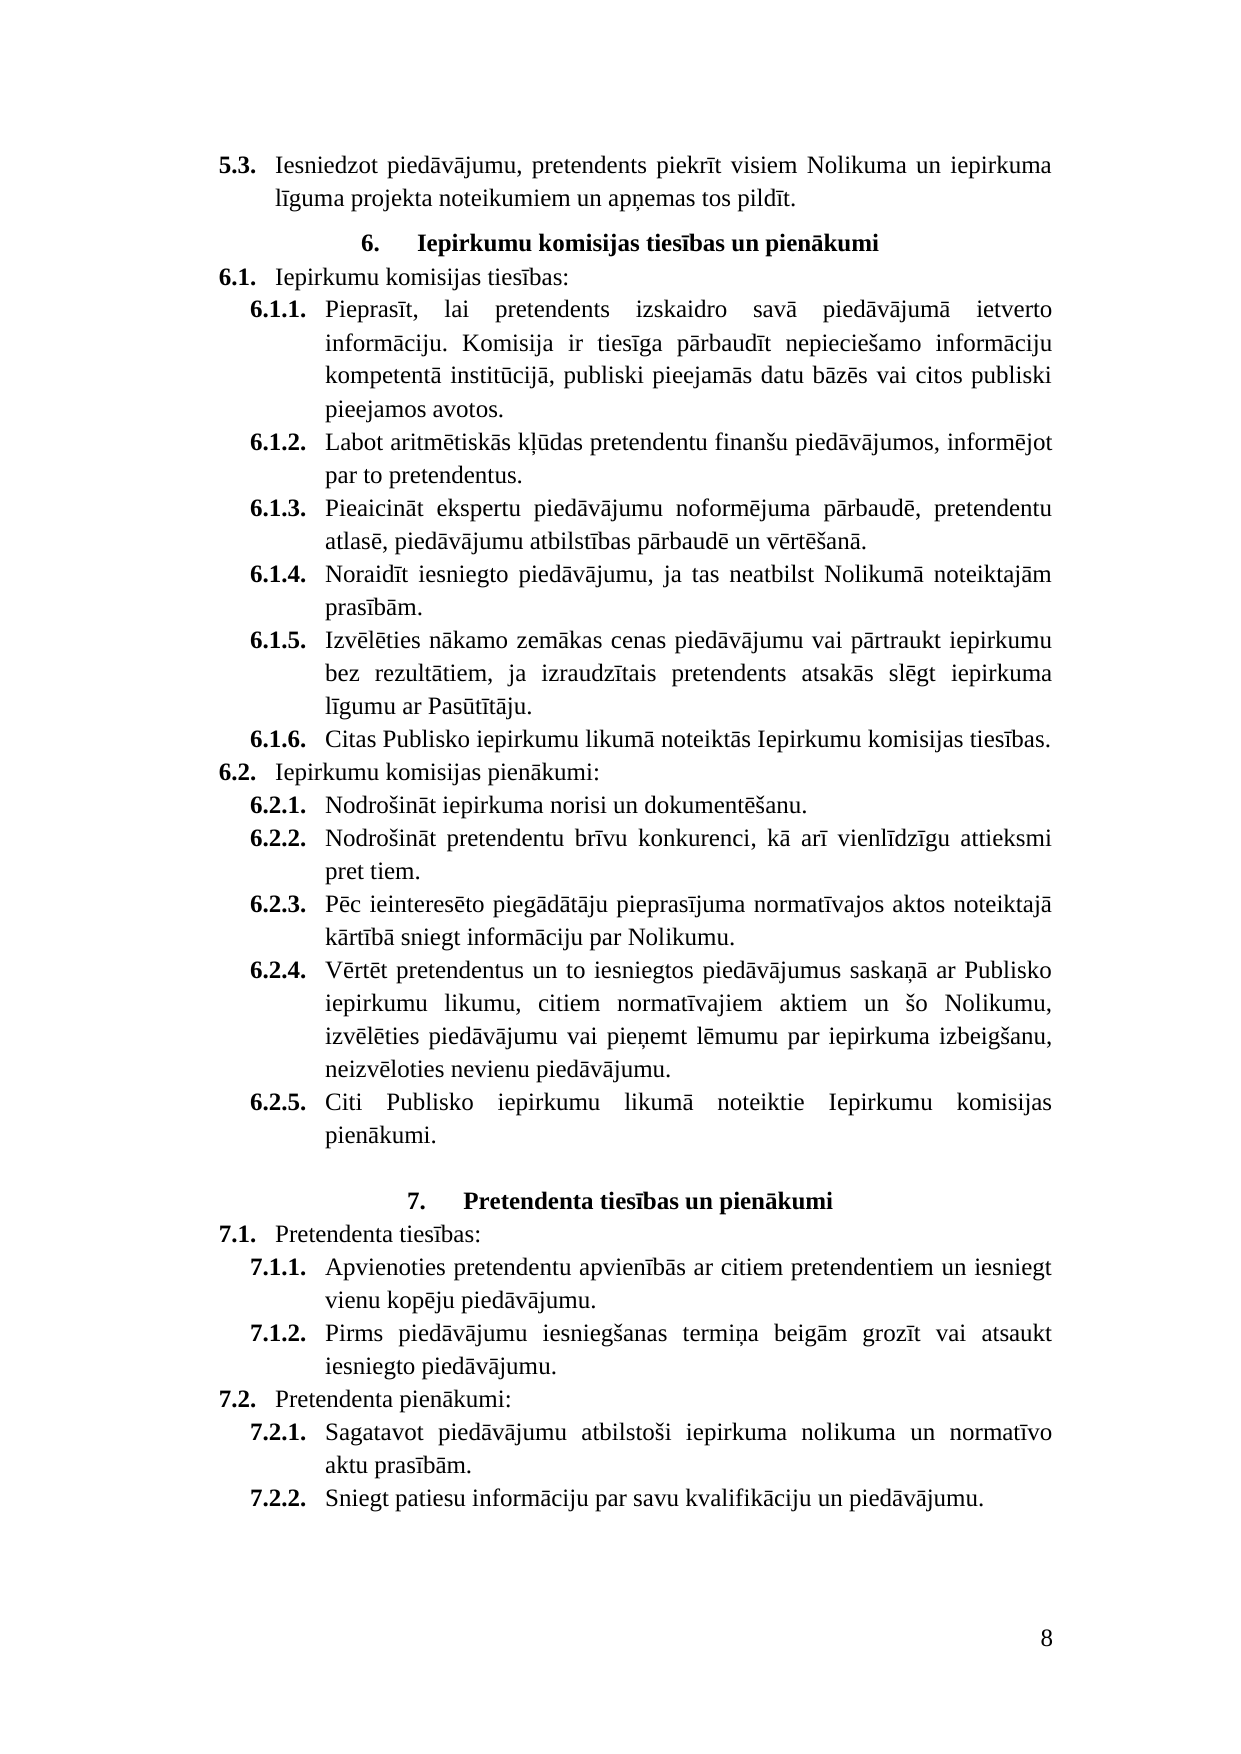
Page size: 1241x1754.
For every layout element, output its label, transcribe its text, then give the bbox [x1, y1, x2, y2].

list Iepirkumu komisijas pienākumi: [219, 757, 1053, 786]
list Pretendenta pienākumi: [219, 1384, 1053, 1413]
list Pieaicināt ekspertu piedāvājumu noformējuma pārbaudē, pretendentu atlasē, piedāvājumu atbilstības pārbaudē un vērtēšanā. [250, 493, 1053, 554]
list Citi Publisko iepirkumu likumā noteiktie Iepirkumu komisijas pienākumi. [250, 1087, 1053, 1149]
list Izvēlēties nākamo zemākas cenas piedāvājumu vai pārtraukt iepirkumu bez rezultātiem, ja izraudzītais pretendents atsakās slēgt iepirkuma līgumu ar Pasūtītāju. [250, 625, 1053, 719]
list Pirms piedāvājumu iesniegšanas termiņa beigām grozīt vai atsaukt iesniegto piedāvājumu. [250, 1318, 1053, 1380]
list Sagatavot piedāvājumu atbilstoši iepirkuma nolikuma un normatīvo aktu prasībām. [250, 1417, 1053, 1479]
list Nodrošināt pretendentu brīvu konkurenci, kā arī vienlīdzīgu attieksmi pret tiem. [250, 823, 1053, 885]
list Citas Publisko iepirkumu likumā noteiktās Iepirkumu komisijas tiesības. [250, 724, 1053, 753]
list Iesniedzot piedāvājumu, pretendents piekrīt visiem Nolikuma un iepirkuma līguma projekta noteikumiem un apņemas tos pildīt. [219, 150, 1053, 212]
list Nodrošināt iepirkuma norisi un dokumentēšanu. [250, 790, 1053, 819]
list Pēc ieinteresēto piegādātāju pieprasījuma normatīvajos aktos noteiktajā kārtībā sniegt informāciju par Nolikumu. [250, 889, 1053, 951]
list Noraidīt iesniegto piedāvājumu, ja tas neatbilst Nolikumā noteiktajām prasībām. [250, 559, 1053, 621]
list Iepirkumu komisijas tiesības un pienākumi [187, 228, 1053, 257]
list Pieprasīt, lai pretendents izskaidro savā piedāvājumā ietverto informāciju. Komisija ir tiesīga pārbaudīt nepieciešamo informāciju kompetentā institūcijā, publiski pieejamās datu bāzēs vai citos publiski pieejamos avotos. [250, 294, 1053, 422]
list Pretendenta tiesības: [219, 1219, 1053, 1248]
list Pretendenta tiesības un pienākumi [187, 1186, 1053, 1215]
list Iepirkumu komisijas tiesības: [219, 262, 1053, 290]
list Labot aritmētiskās kļūdas pretendentu finanšu piedāvājumos, informējot par to pretendentus. [250, 427, 1053, 488]
list Vērtēt pretendentus un to iesniegtos piedāvājumus saskaņā ar Publisko iepirkumu likumu, citiem normatīvajiem aktiem un šo Nolikumu, izvēlēties piedāvājumu vai pieņemt lēmumu par iepirkuma izbeigšanu, neizvēloties nevienu piedāvājumu. [250, 955, 1053, 1083]
list Sniegt patiesu informāciju par savu kvalifikāciju un piedāvājumu. [250, 1483, 1053, 1512]
list Apvienoties pretendentu apvienībās ar citiem pretendentiem un iesniegt vienu kopēju piedāvājumu. [250, 1252, 1053, 1314]
